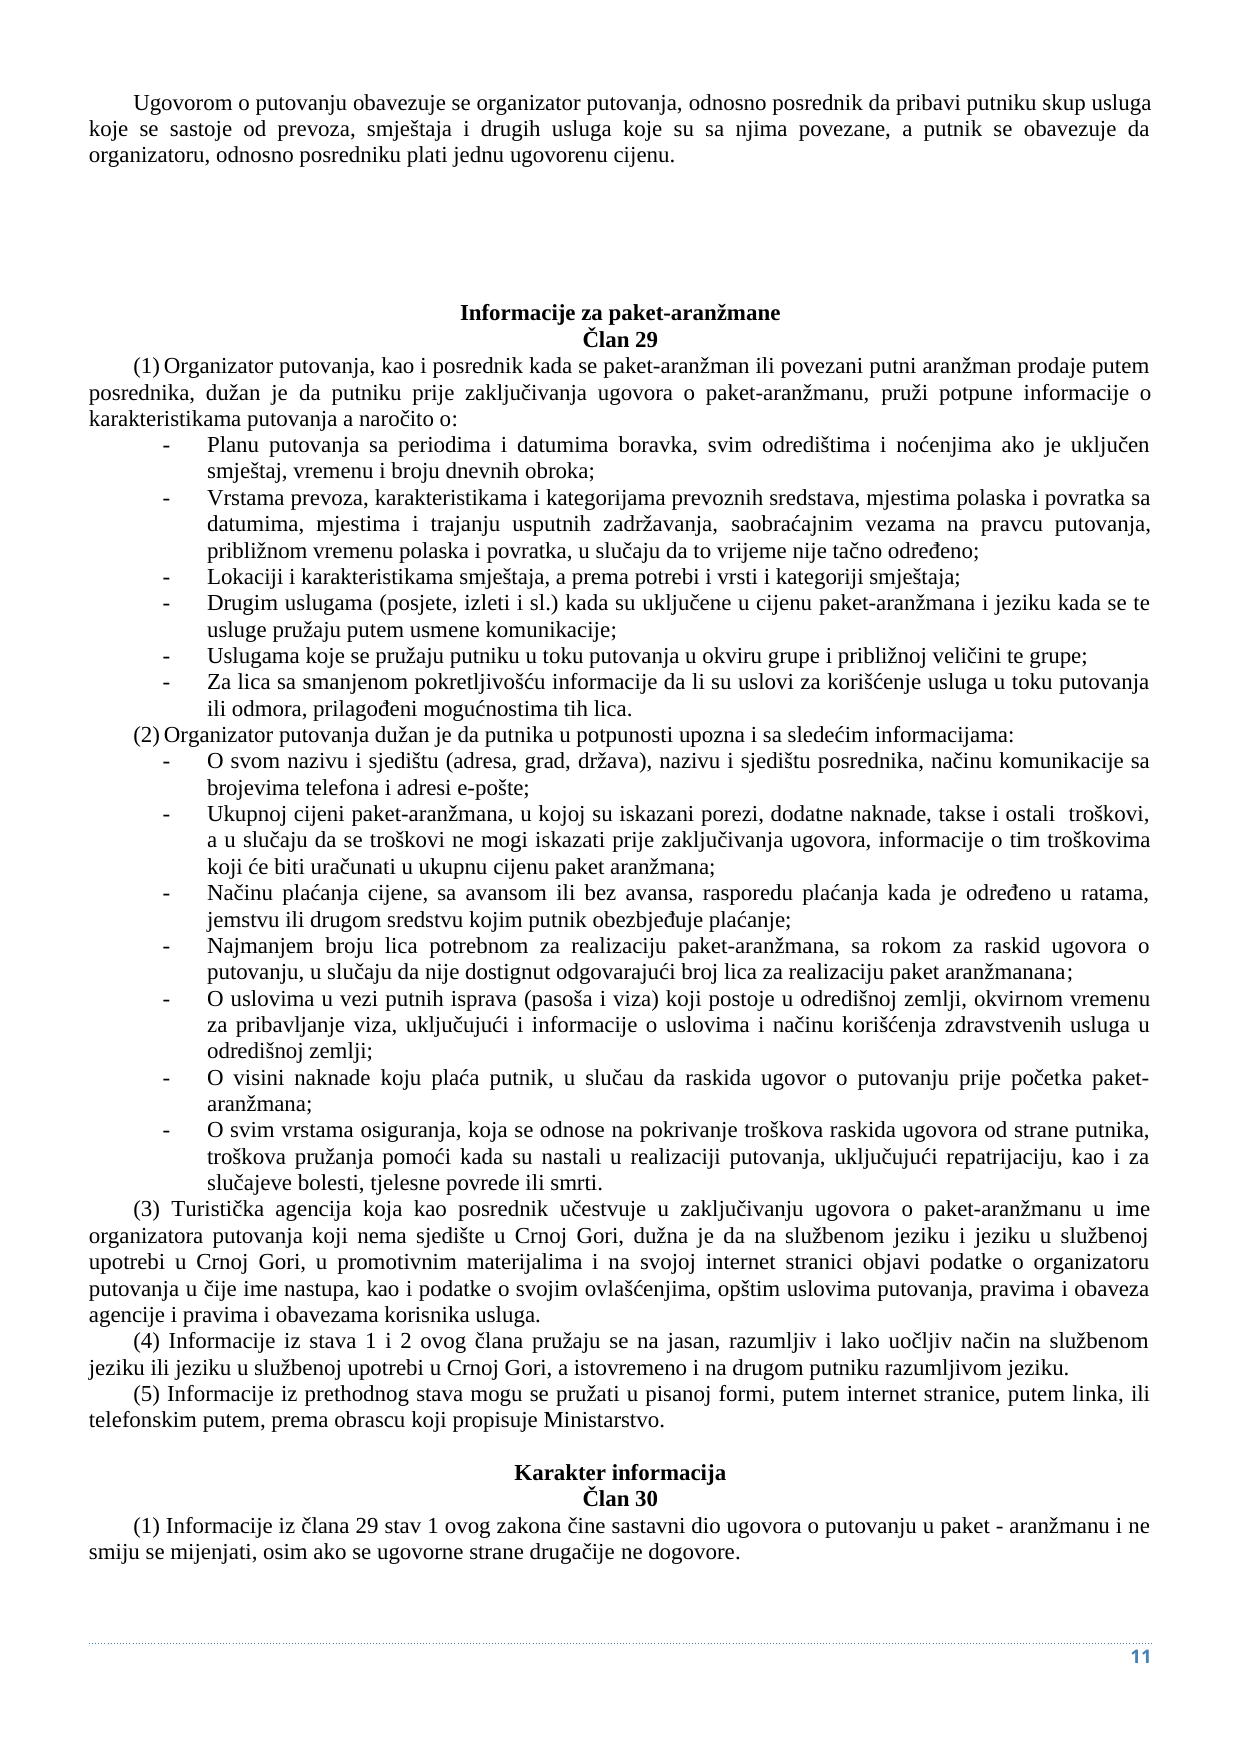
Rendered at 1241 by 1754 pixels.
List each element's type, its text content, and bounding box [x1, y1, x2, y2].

list O svim vrstama osiguranja, koja se odnose na pokrivanje troškova raskida ugovora od strane putnika, troškova pružanja pomoći kada su nastali u realizaciji putovanja, uključujući repatrijaciju, kao i za slučajeve bolesti, tjelesne povrede ili smrti. [162, 1116, 1152, 1196]
text Informacije za paket-aranžmane [89, 299, 1152, 326]
list Najmanjem broju lica potrebnom za realizaciju paket-aranžmana, sa rokom za raskid ugovora o putovanju, u slučaju da nije dostignut odgovarajući broj lica za realizaciju paket aranžmanana; [162, 932, 1152, 985]
text (1) Informacije iz člana 29 stav 1 ovog zakona čine sastavni dio ugovora o putovanju u paket - aranžmanu i ne smiju se mijenjati, osim ako se ugovorne strane drugačije ne dogovore. [89, 1512, 1152, 1564]
list Vrstama prevoza, karakteristikama i kategorijama prevoznih sredstava, mjestima polaska i povratka sa datumima, mjestima i trajanju usputnih zadržavanja, saobraćajnim vezama na pravcu putovanja, približnom vremenu polaska i povratka, u slučaju da to vrijeme nije tačno određeno; [162, 484, 1152, 563]
text (3) Turistička agencija koja kao posrednik učestvuje u zaključivanju ugovora o paket-aranžmanu u ime organizatora putovanja koji nema sjedište u Crnoj Gori, dužna je da na službenom jeziku i jeziku u službenoj upotrebi u Crnoj Gori, u promotivnim materijalima i na svojoj internet stranici objavi podatke o organizatoru putovanja u čije ime nastupa, kao i podatke o svojim ovlašćenjima, opštim uslovima putovanja, pravima i obaveza agencije i pravima i obavezama korisnika usluga. [89, 1196, 1152, 1327]
list Organizator putovanja, kao i posrednik kada se paket-aranžman ili povezani putni aranžman prodaje putem posrednika, dužan je da putniku prije zaključivanja ugovora o paket-aranžmanu, pruži potpune informacije o karakteristikama putovanja a naročito o: [89, 352, 1152, 431]
text Član 30 [89, 1485, 1152, 1512]
text Član 29 [89, 326, 1152, 352]
list O visini naknade koju plaća putnik, u slučau da raskida ugovor o putovanju prije početka paket-aranžmana; [162, 1064, 1152, 1116]
list Uslugama koje se pružaju putniku u toku putovanja u okviru grupe i približnoj veličini te grupe; [162, 642, 1152, 668]
text (4) Informacije iz stava 1 i 2 ovog člana pružaju se na jasan, razumljiv i lako uočljiv način na službenom jeziku ili jeziku u službenoj upotrebi u Crnoj Gori, a istovremeno i na drugom putniku razumljivom jeziku. [89, 1327, 1152, 1380]
list Za lica sa smanjenom pokretljivošću informacije da li su uslovi za korišćenje usluga u toku putovanja ili odmora, prilagođeni mogućnostima tih lica. [162, 668, 1152, 721]
text (5) Informacije iz prethodnog stava mogu se pružati u pisanoj formi, putem internet stranice, putem linka, ili telefonskim putem, prema obrascu koji propisuje Ministarstvo. [89, 1380, 1152, 1433]
list O uslovima u vezi putnih isprava (pasoša i viza) koji postoje u odredišnoj zemlji, okvirnom vremenu za pribavljanje viza, uključujući i informacije o uslovima i načinu korišćenja zdravstvenih usluga u odredišnoj zemlji; [162, 985, 1152, 1064]
list Načinu plaćanja cijene, sa avansom ili bez avansa, rasporedu plaćanja kada je određeno u ratama, jemstvu ili drugom sredstvu kojim putnik obezbjeđuje plaćanje; [162, 879, 1152, 932]
text Ugovorom o putovanju obavezuje se organizator putovanja, odnosno posrednik da pribavi putniku skup usluga koje se sastoje od prevoza, smještaja i drugih usluga koje su sa njima povezane, a putnik se obavezuje da organizatoru, odnosno posredniku plati jednu ugovorenu cijenu. [89, 89, 1152, 168]
list Planu putovanja sa periodima i datumima boravka, svim odredištima i noćenjima ako je uključen smještaj, vremenu i broju dnevnih obroka; [162, 431, 1152, 484]
list Ukupnoj cijeni paket-aranžmana, u kojoj su iskazani porezi, dodatne naknade, takse i ostali troškovi, a u slučaju da se troškovi ne mogi iskazati prije zaključivanja ugovora, informacije o tim troškovima koji će biti uračunati u ukupnu cijenu paket aranžmana; [162, 800, 1152, 879]
list Lokaciji i karakteristikama smještaja, a prema potrebi i vrsti i kategoriji smještaja; [162, 563, 1152, 589]
list Drugim uslugama (posjete, izleti i sl.) kada su uključene u cijenu paket-aranžmana i jeziku kada se te usluge pružaju putem usmene komunikacije; [162, 589, 1152, 642]
list O svom nazivu i sjedištu (adresa, grad, država), nazivu i sjedištu posrednika, načinu komunikacije sa brojevima telefona i adresi e-pošte; [162, 747, 1152, 800]
list Organizator putovanja dužan je da putnika u potpunosti upozna i sa sledećim informacijama: [89, 721, 1152, 747]
text Karakter informacija [89, 1459, 1152, 1485]
